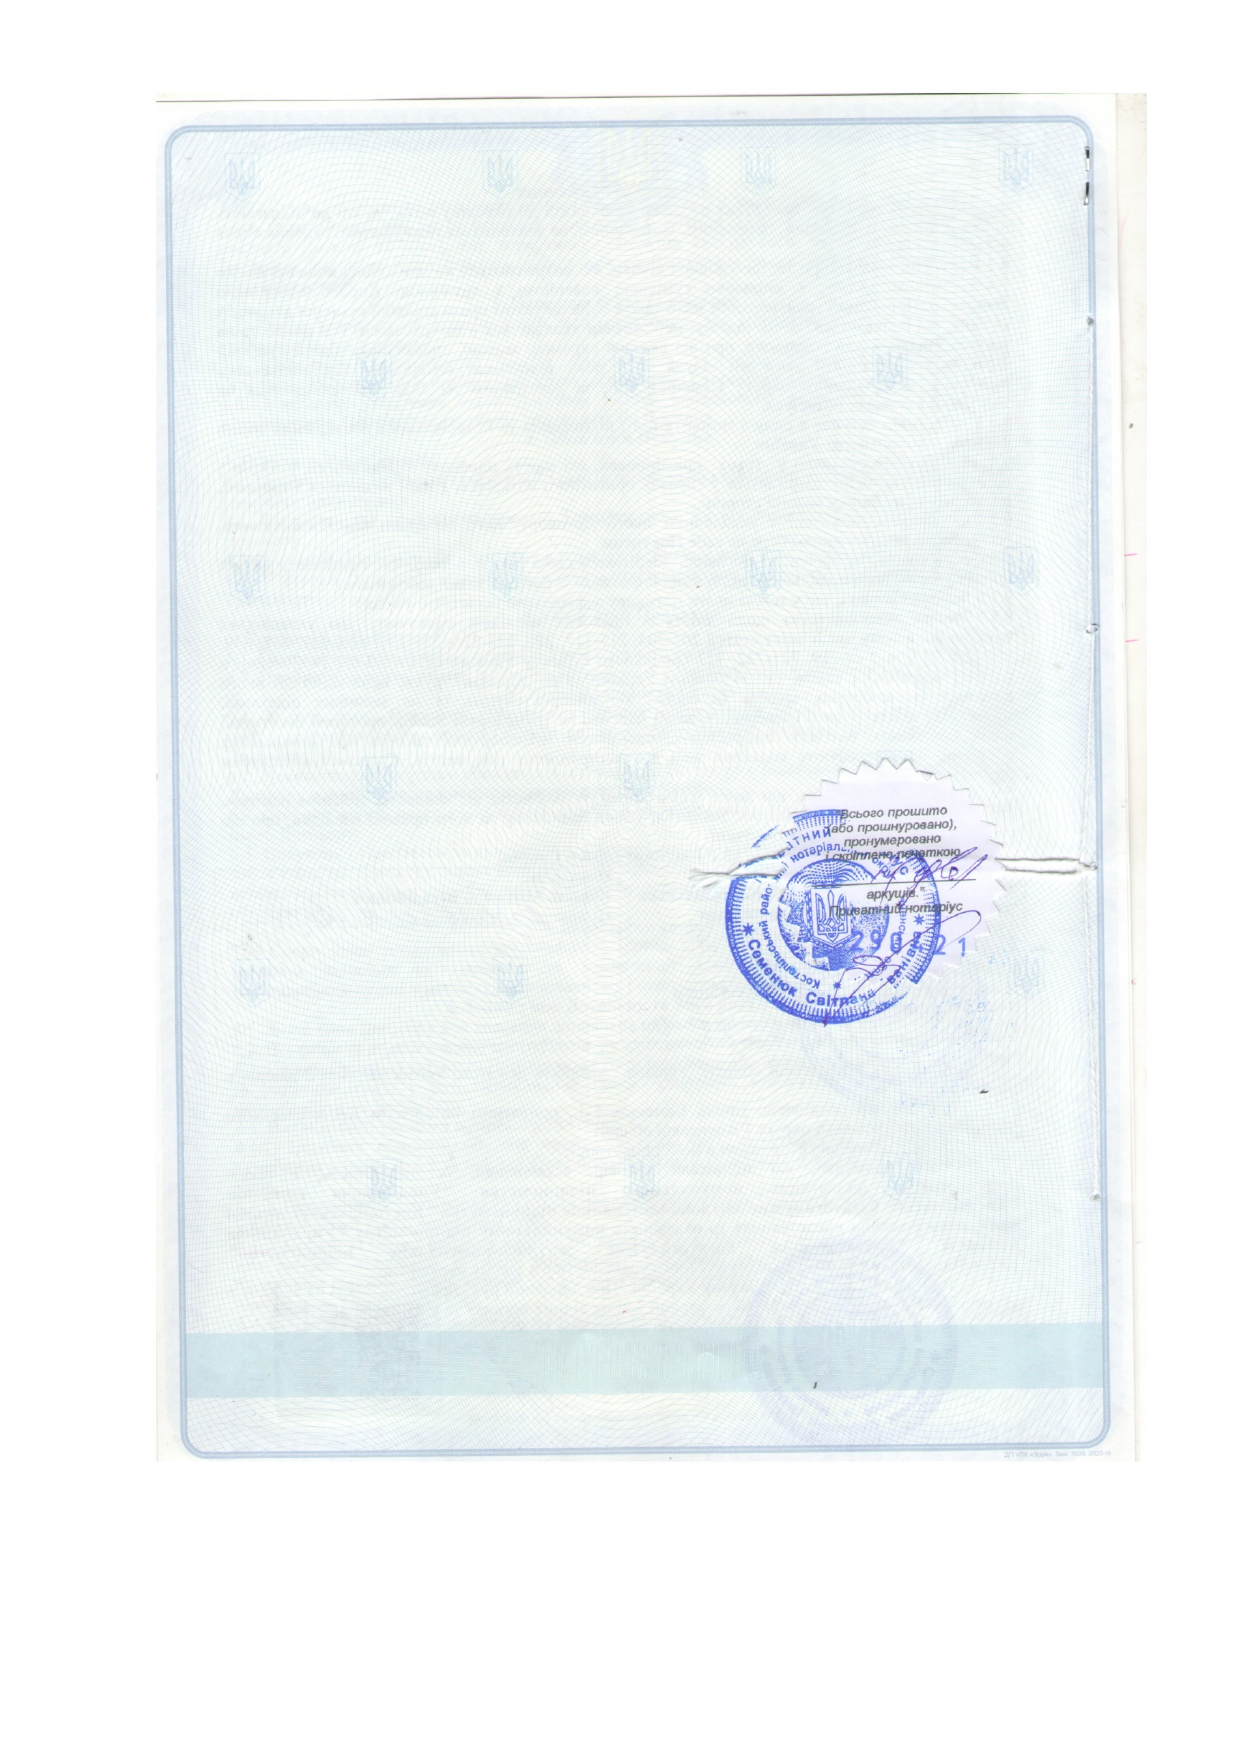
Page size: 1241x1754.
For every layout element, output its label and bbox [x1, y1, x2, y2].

picture [147, 88, 1152, 1466]
